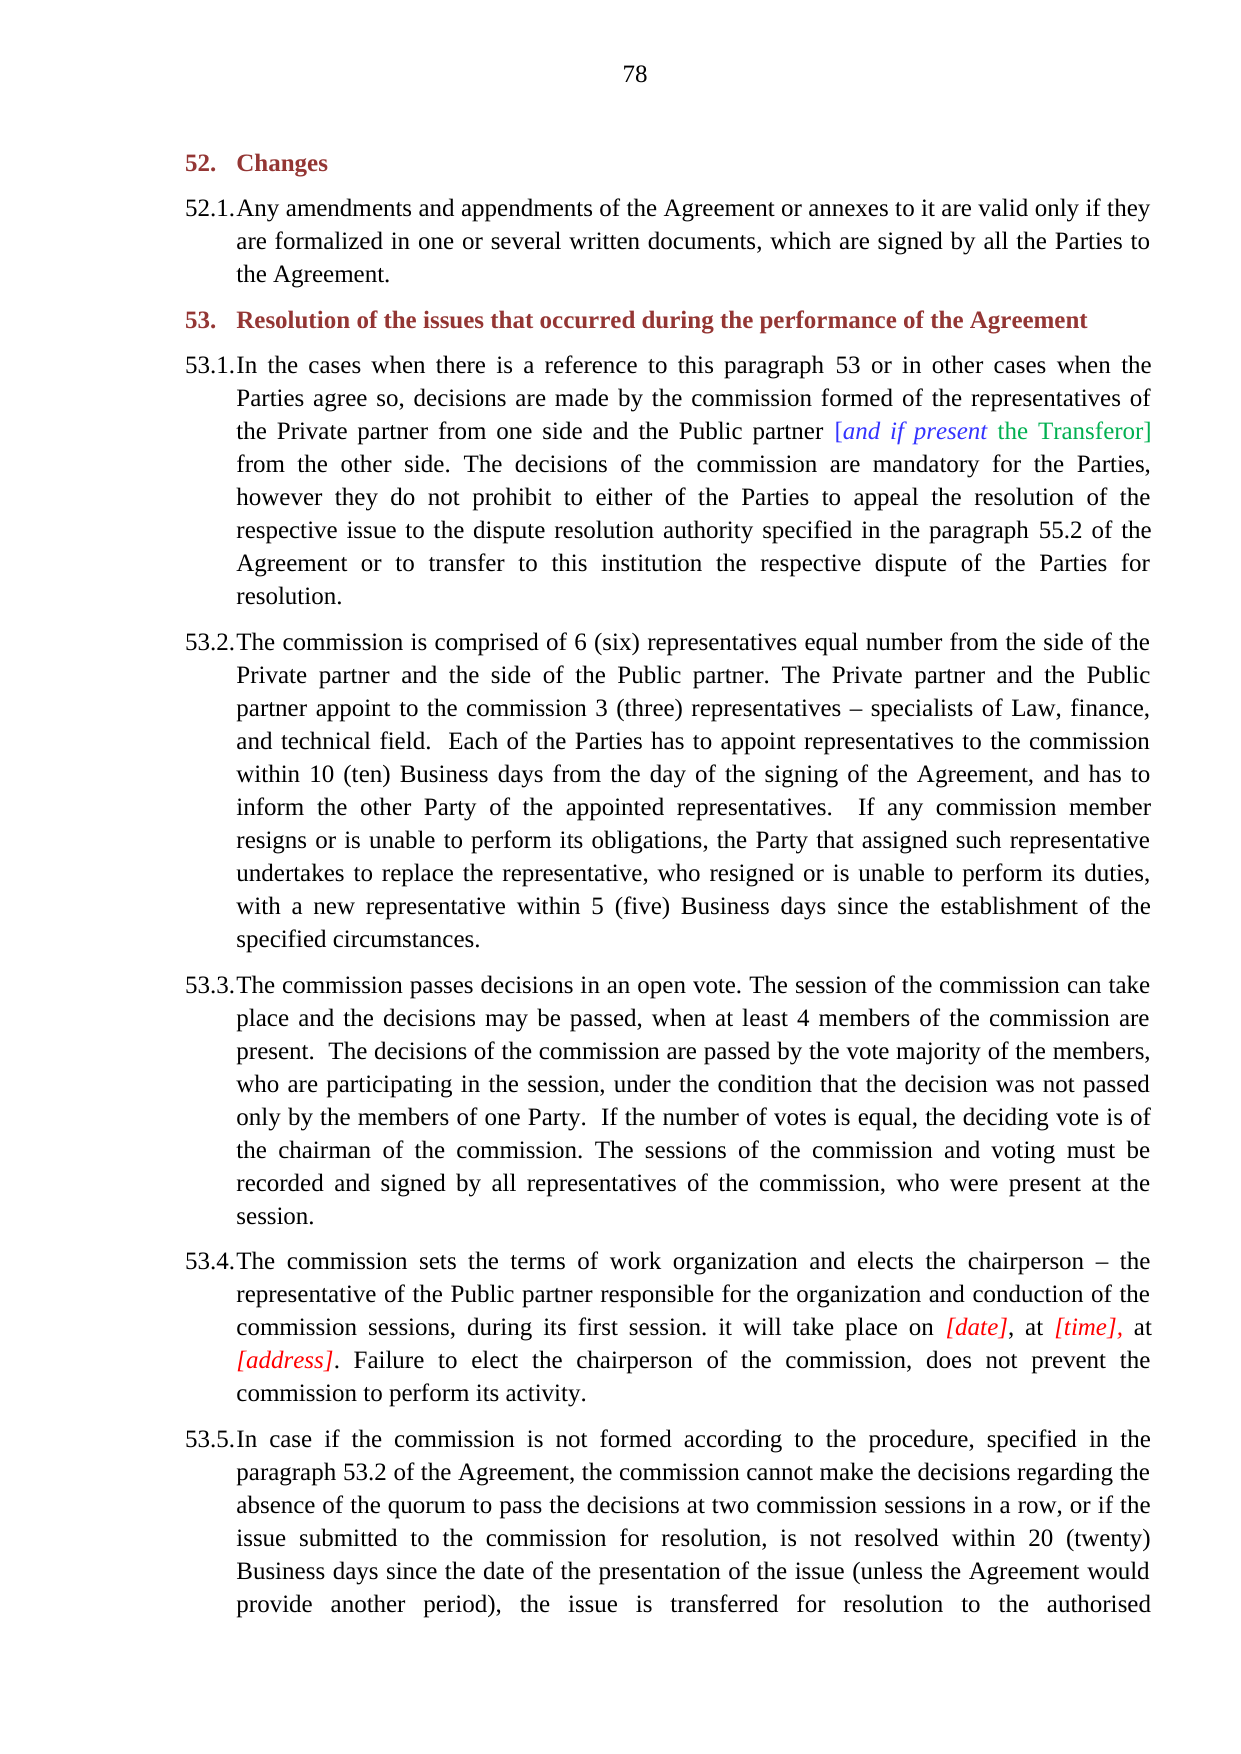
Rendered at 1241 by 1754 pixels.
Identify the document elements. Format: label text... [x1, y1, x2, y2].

text Any amendments and appendments of the Agreement or annexes to it are valid only if they are formalized in one or several written documents, which are signed by all the Parties to the Agreement. [185, 193, 1152, 288]
subtitle Changes [185, 148, 1152, 176]
text The commission is comprised of 6 (six) representatives equal number from the side of the Private partner and the side of the Public partner. The Private partner and the Public partner appoint to the commission 3 (three) representatives – specialists of Law, finance, and technical field. Each of the Parties has to appoint representatives to the commission within 10 (ten) Business days from the day of the signing of the Agreement, and has to inform the other Party of the appointed representatives. If any commission member resigns or is unable to perform its obligations, the Party that assigned such representative undertakes to replace the representative, who resigned or is unable to perform its duties, with a new representative within 5 (five) Business days since the establishment of the specified circumstances. [185, 627, 1152, 953]
text The commission passes decisions in an open vote. The session of the commission can take place and the decisions may be passed, when at least 4 members of the commission are present. The decisions of the commission are passed by the vote majority of the members, who are participating in the session, under the condition that the decision was not passed only by the members of one Party. If the number of votes is equal, the deciding vote is of the chairman of the commission. The sessions of the commission and voting must be recorded and signed by all representatives of the commission, who were present at the session. [185, 970, 1152, 1229]
subtitle Resolution of the issues that occurred during the performance of the Agreement [185, 305, 1152, 333]
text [185, 1424, 1152, 1618]
text The commission sets the terms of work organization and elects the chairperson – the representative of the Public partner responsible for the organization and conduction of the commission sessions, during its first session. it will take place on [date], at [time], at [address]. Failure to elect the chairperson of the commission, does not prevent the commission to perform its activity. [185, 1246, 1152, 1407]
text In the cases when there is a reference to this paragraph 53 or in other cases when the Parties agree so, decisions are made by the commission formed of the representatives of the Private partner from one side and the Public partner [and if present the Transferor] from the other side. The decisions of the commission are mandatory for the Parties, however they do not prohibit to either of the Parties to appeal the resolution of the respective issue to the dispute resolution authority specified in the paragraph 55.2 of the Agreement or to transfer to this institution the respective dispute of the Parties for resolution. [185, 350, 1152, 610]
